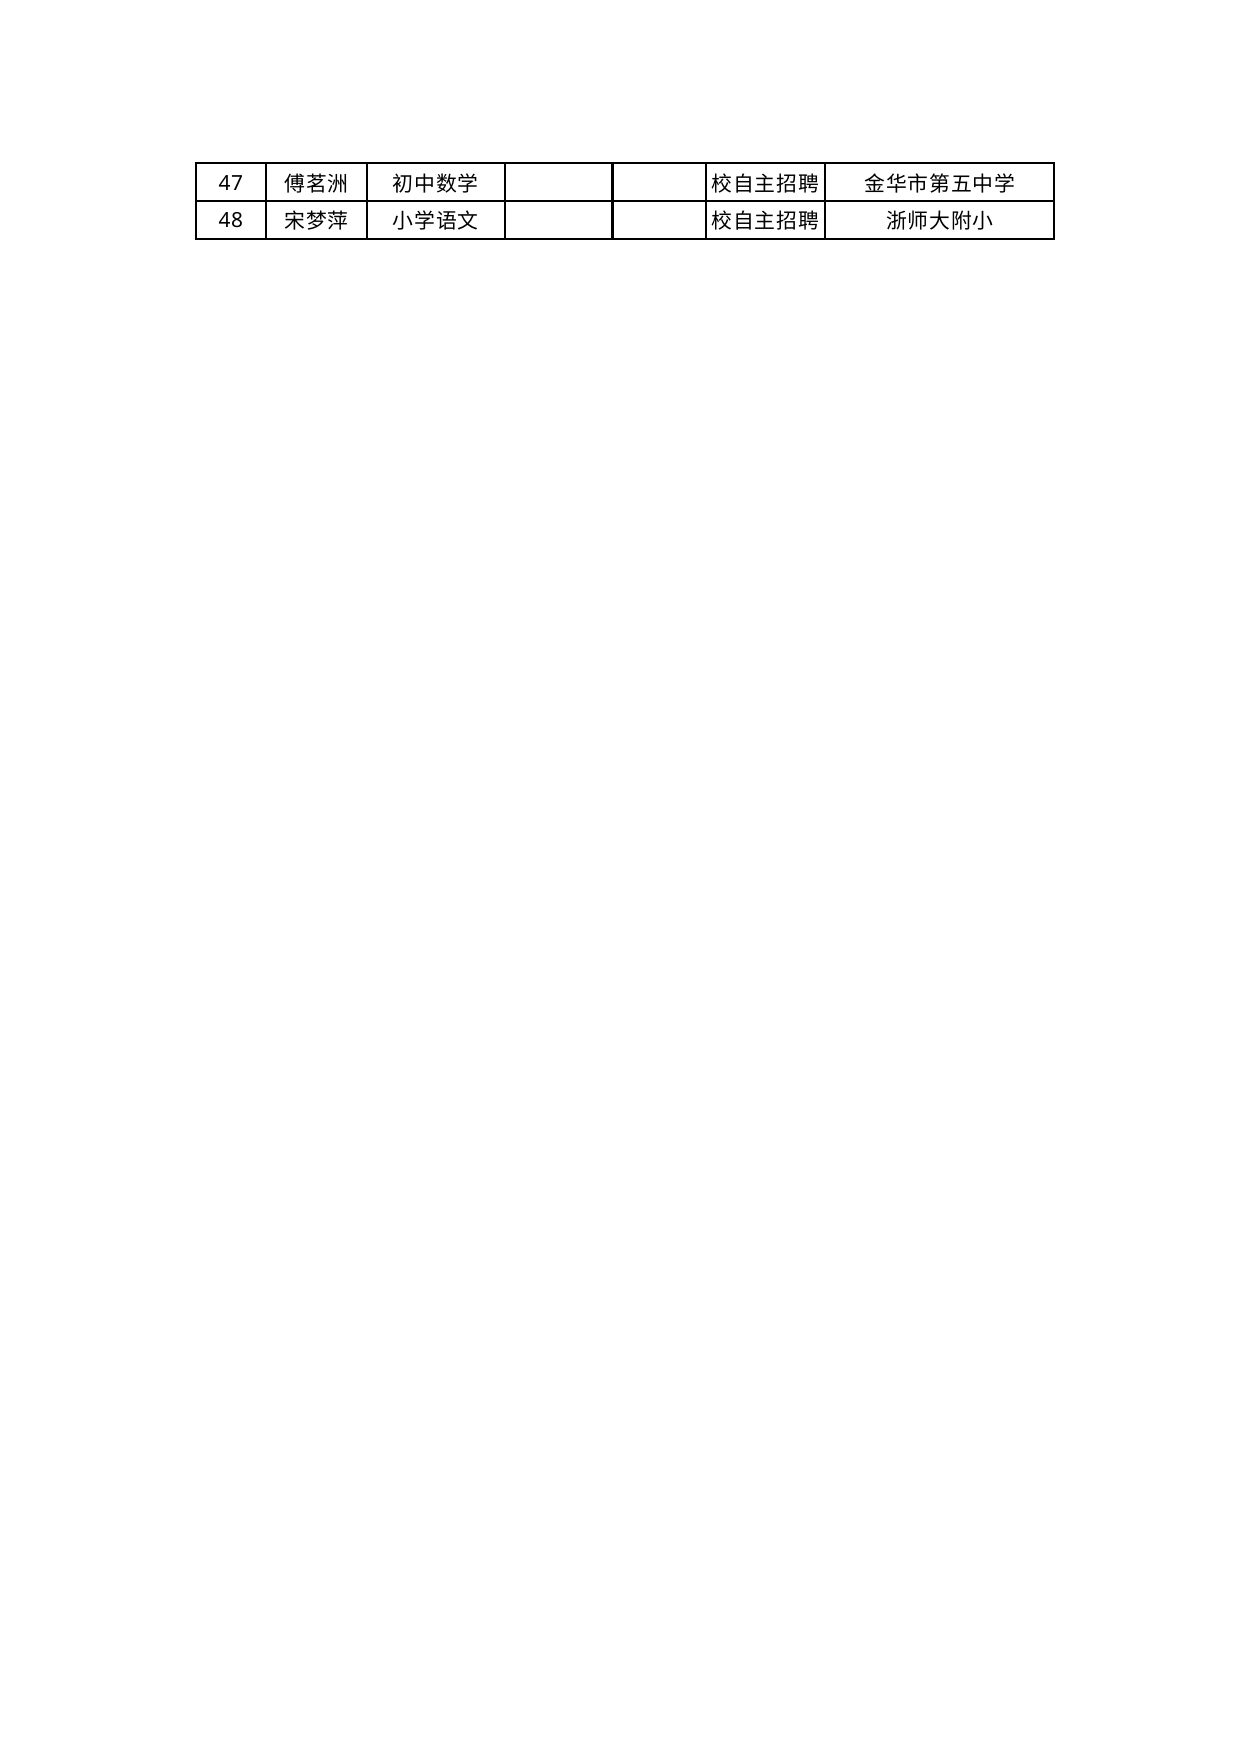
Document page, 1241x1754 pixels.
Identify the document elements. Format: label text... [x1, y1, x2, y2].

table_cell [506, 164, 611, 200]
table_cell 金华市第五中学 [826, 164, 1053, 200]
table_cell 校自主招聘 [707, 164, 824, 200]
table_cell [506, 202, 611, 237]
table_cell 浙师大附小 [826, 202, 1053, 237]
table_cell 傅茗洲 [267, 164, 366, 200]
table_cell [614, 202, 705, 237]
table_cell 初中数学 [368, 164, 504, 200]
table_cell [614, 164, 705, 200]
table_cell 47 [197, 164, 265, 200]
table_cell 小学语文 [368, 202, 504, 237]
table_cell 宋梦萍 [267, 202, 366, 237]
table_cell 校自主招聘 [707, 202, 824, 237]
table_cell 48 [197, 202, 265, 237]
